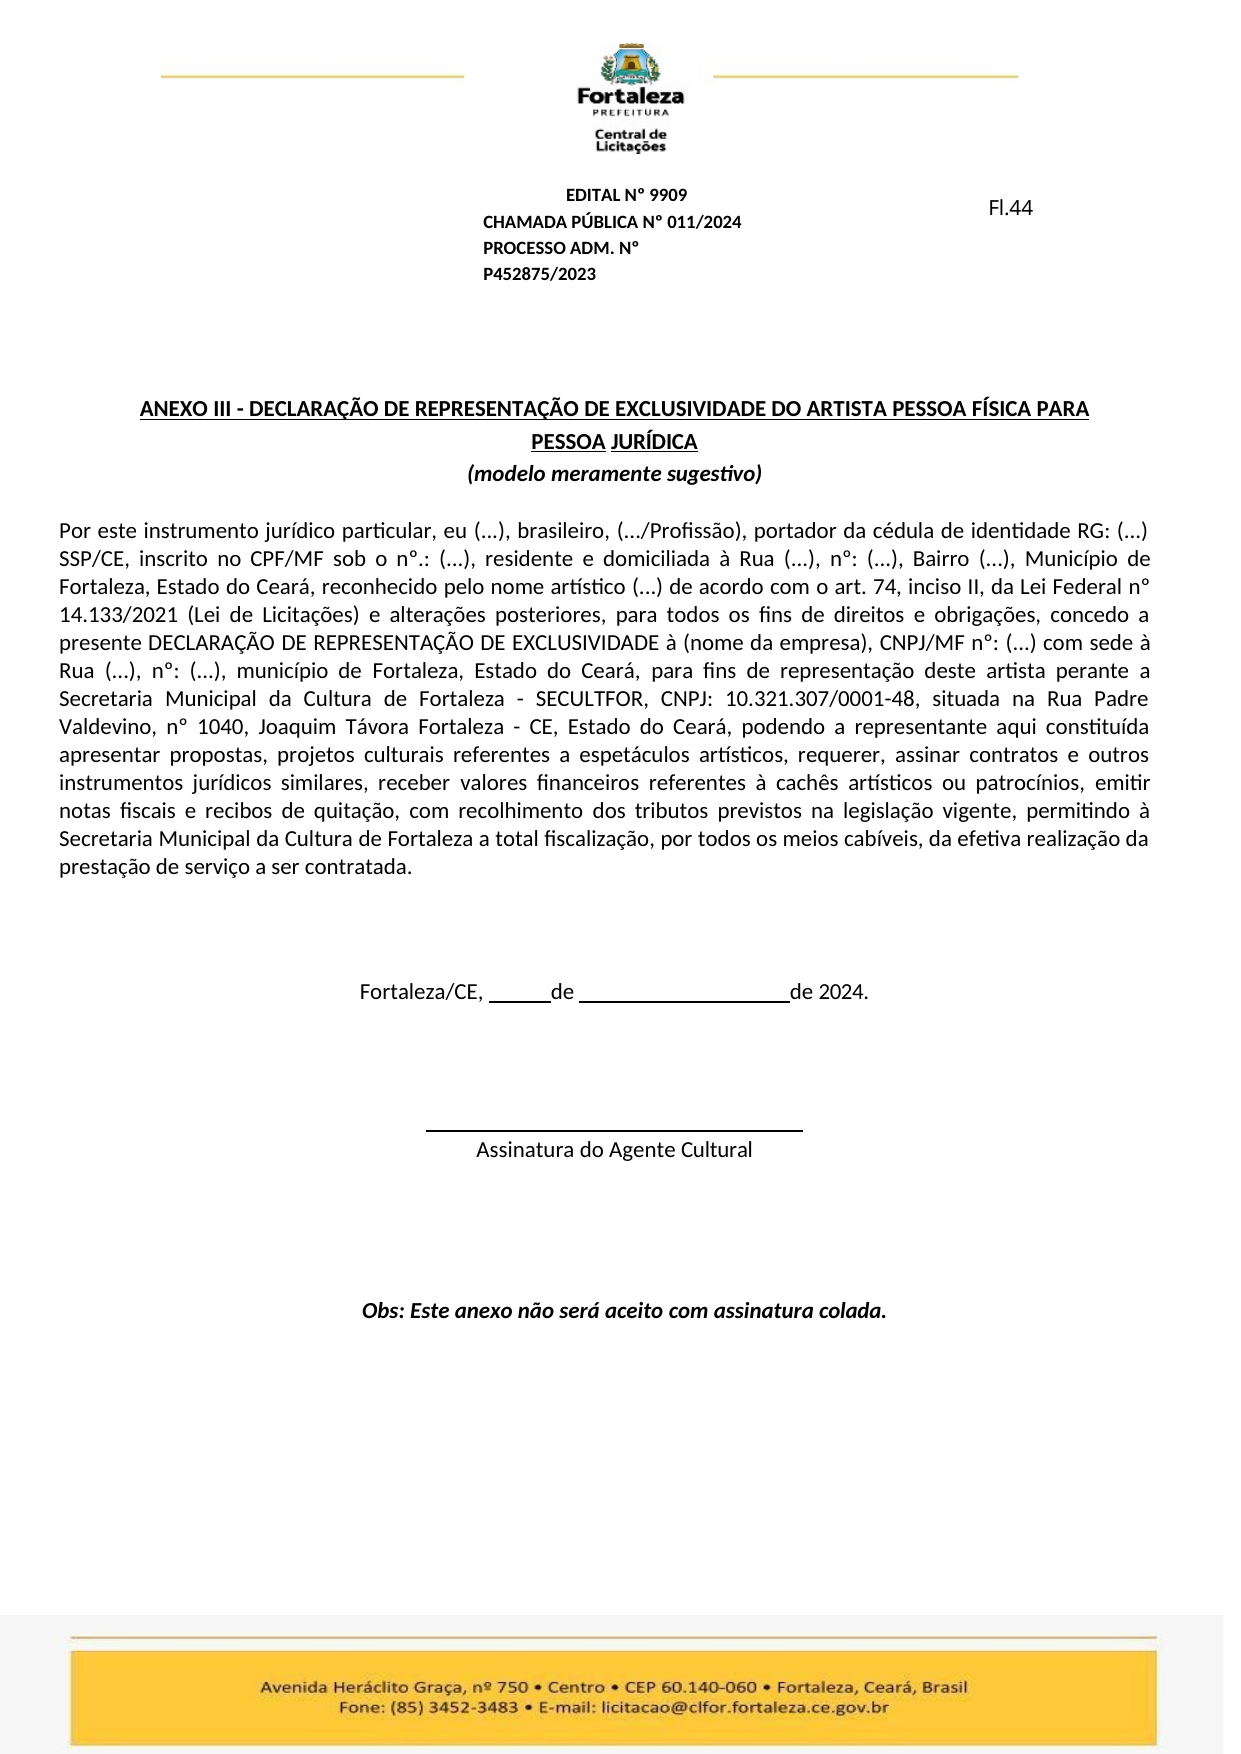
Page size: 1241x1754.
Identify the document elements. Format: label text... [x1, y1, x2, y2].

title ANEXO III - DECLARAÇÃO DE REPRESENTAÇÃO DE EXCLUSIVIDADE DO ARTISTA PESSOA FÍSICA PARA PESSOA JURÍDICA [100, 394, 1129, 455]
text Por este instrumento jurídico particular, eu (...), brasileiro, (.../Profissão), portador da cédula de identidade RG: (...) SSP/CE, inscrito no CPF/MF sob o nº.: (...), residente e domiciliada à Rua (...), nº: (...), Bairro (...), Município de Fortaleza, Estado do Ceará, reconhecido pelo nome artístico (...) de acordo com o art. 74, inciso II, da Lei Federal nº 14.133/2021 (Lei de Licitações) e alterações posteriores, para todos os fins de direitos e obrigações, concedo a presente DECLARAÇÃO DE REPRESENTAÇÃO DE EXCLUSIVIDADE à (nome da empresa), CNPJ/MF nº: (...) com sede à Rua (...), nº: (...), município de Fortaleza, Estado do Ceará, para fins de representação deste artista perante a Secretaria Municipal da Cultura de Fortaleza - SECULTFOR, CNPJ: 10.321.307/0001-48, situada na Rua Padre Valdevino, nº 1040, Joaquim Távora Fortaleza - CE, Estado do Ceará, podendo a representante aqui constituída apresentar propostas, projetos culturais referentes a espetáculos artísticos, requerer, assinar contratos e outros instrumentos jurídicos similares, receber valores financeiros referentes à cachês artísticos ou patrocínios, emitir notas fiscais e recibos de quitação, com recolhimento dos tributos previstos na legislação vigente, permitindo à Secretaria Municipal da Cultura de Fortaleza a total fiscalização, por todos os meios cabíveis, da efetiva realização da prestação de serviço a ser contratada. [59, 516, 1151, 880]
picture [0, 1615, 1224, 1754]
text Fl.44 [988, 193, 1163, 222]
text (modelo meramente sugestivo) [66, 459, 1163, 487]
text Obs: Este anexo não será aceito com assinatura colada. [86, 1296, 1163, 1324]
text EDITAL Nº 9909 CHAMADA PÚBLICA Nº 011/2024 PROCESSO ADM. Nº P452875/2023 [483, 183, 756, 286]
text Assinatura do Agente Cultural [66, 1135, 1163, 1163]
picture [160, 43, 1019, 154]
text Fortaleza/CE, de de 2024. [66, 977, 1163, 1005]
